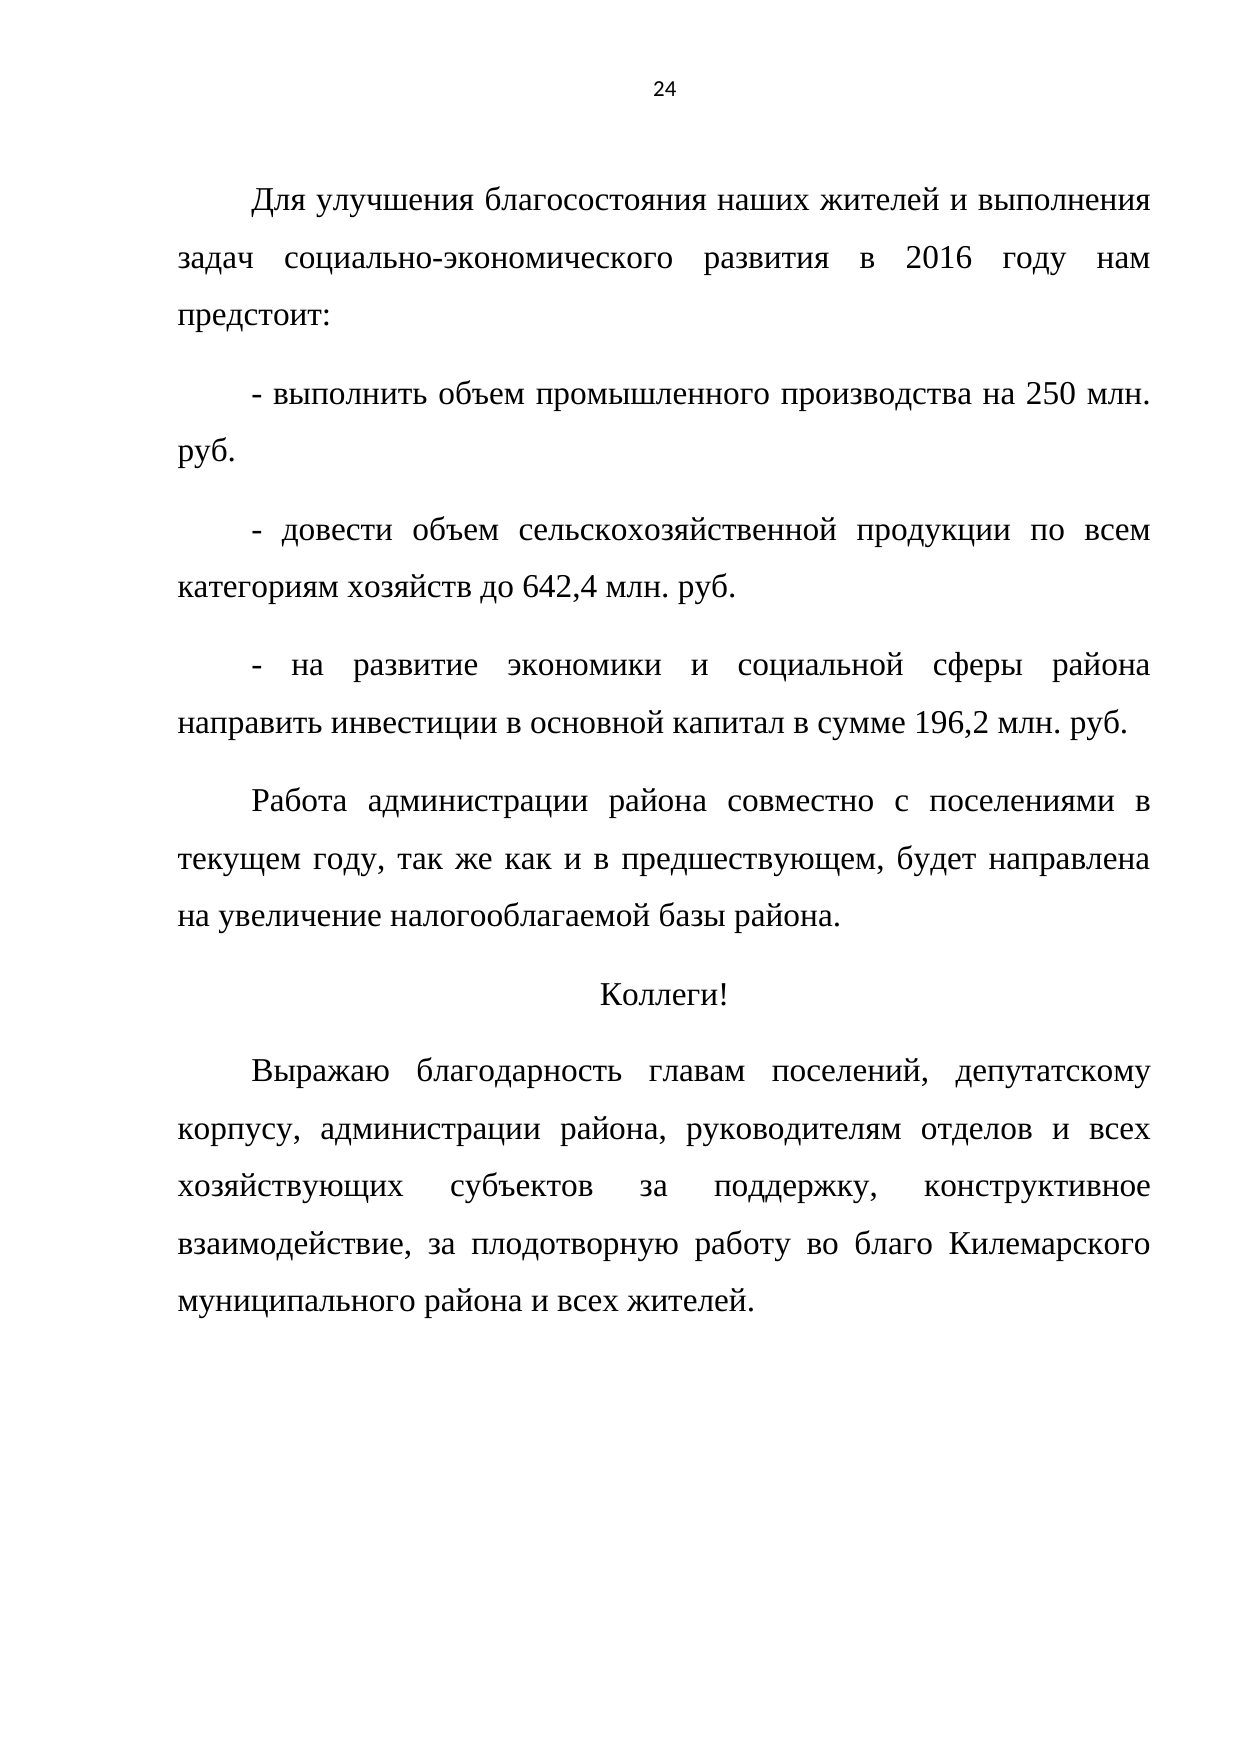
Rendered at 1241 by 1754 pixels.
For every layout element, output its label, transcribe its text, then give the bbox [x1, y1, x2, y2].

text Выражаю благодарность главам поселений, депутатскому корпусу, администрации района, руководителям отделов и всех хозяйствующих субъектов за поддержку, конструктивное взаимодействие, за плодотворную работу во благо Килемарского муниципального района и всех жителей. [177, 1050, 1152, 1319]
text - на развитие экономики и социальной сферы района направить инвестиции в основной капитал в сумме 196,2 млн. руб. [177, 644, 1152, 740]
text Для улучшения благосостояния наших жителей и выполнения задач социально-экономического развития в 2016 году нам предстоит: [177, 179, 1152, 333]
text Работа администрации района совместно с поселениями в текущем году, так же как и в предшествующем, будет направлена на увеличение налогооблагаемой базы района. [177, 780, 1152, 934]
text - довести объем сельскохозяйственной продукции по всем категориям хозяйств до 642,4 млн. руб. [177, 509, 1152, 604]
text Коллеги! [177, 974, 1152, 1012]
text - выполнить объем промышленного производства на 250 млн. руб. [177, 373, 1152, 469]
